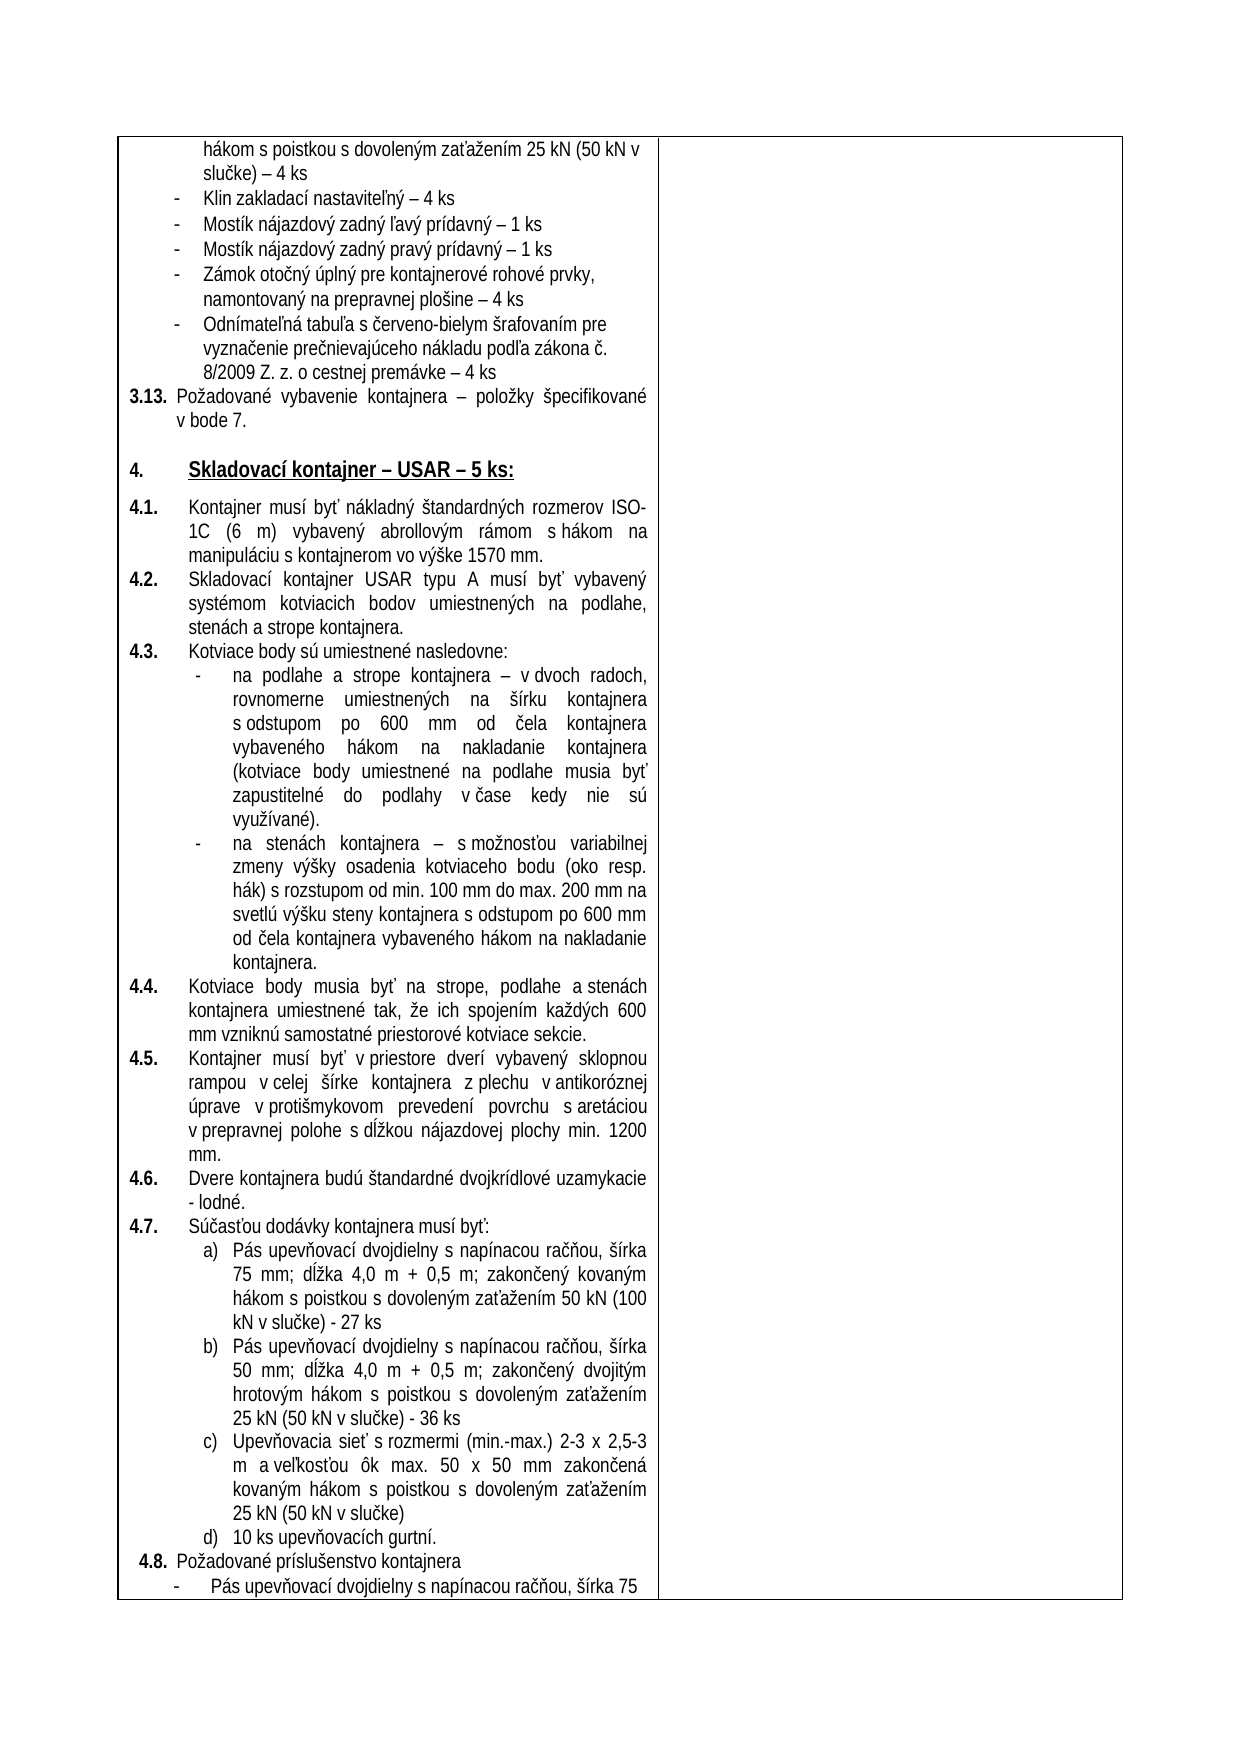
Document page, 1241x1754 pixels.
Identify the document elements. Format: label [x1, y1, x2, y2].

table_header [659, 137, 1122, 1598]
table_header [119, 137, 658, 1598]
